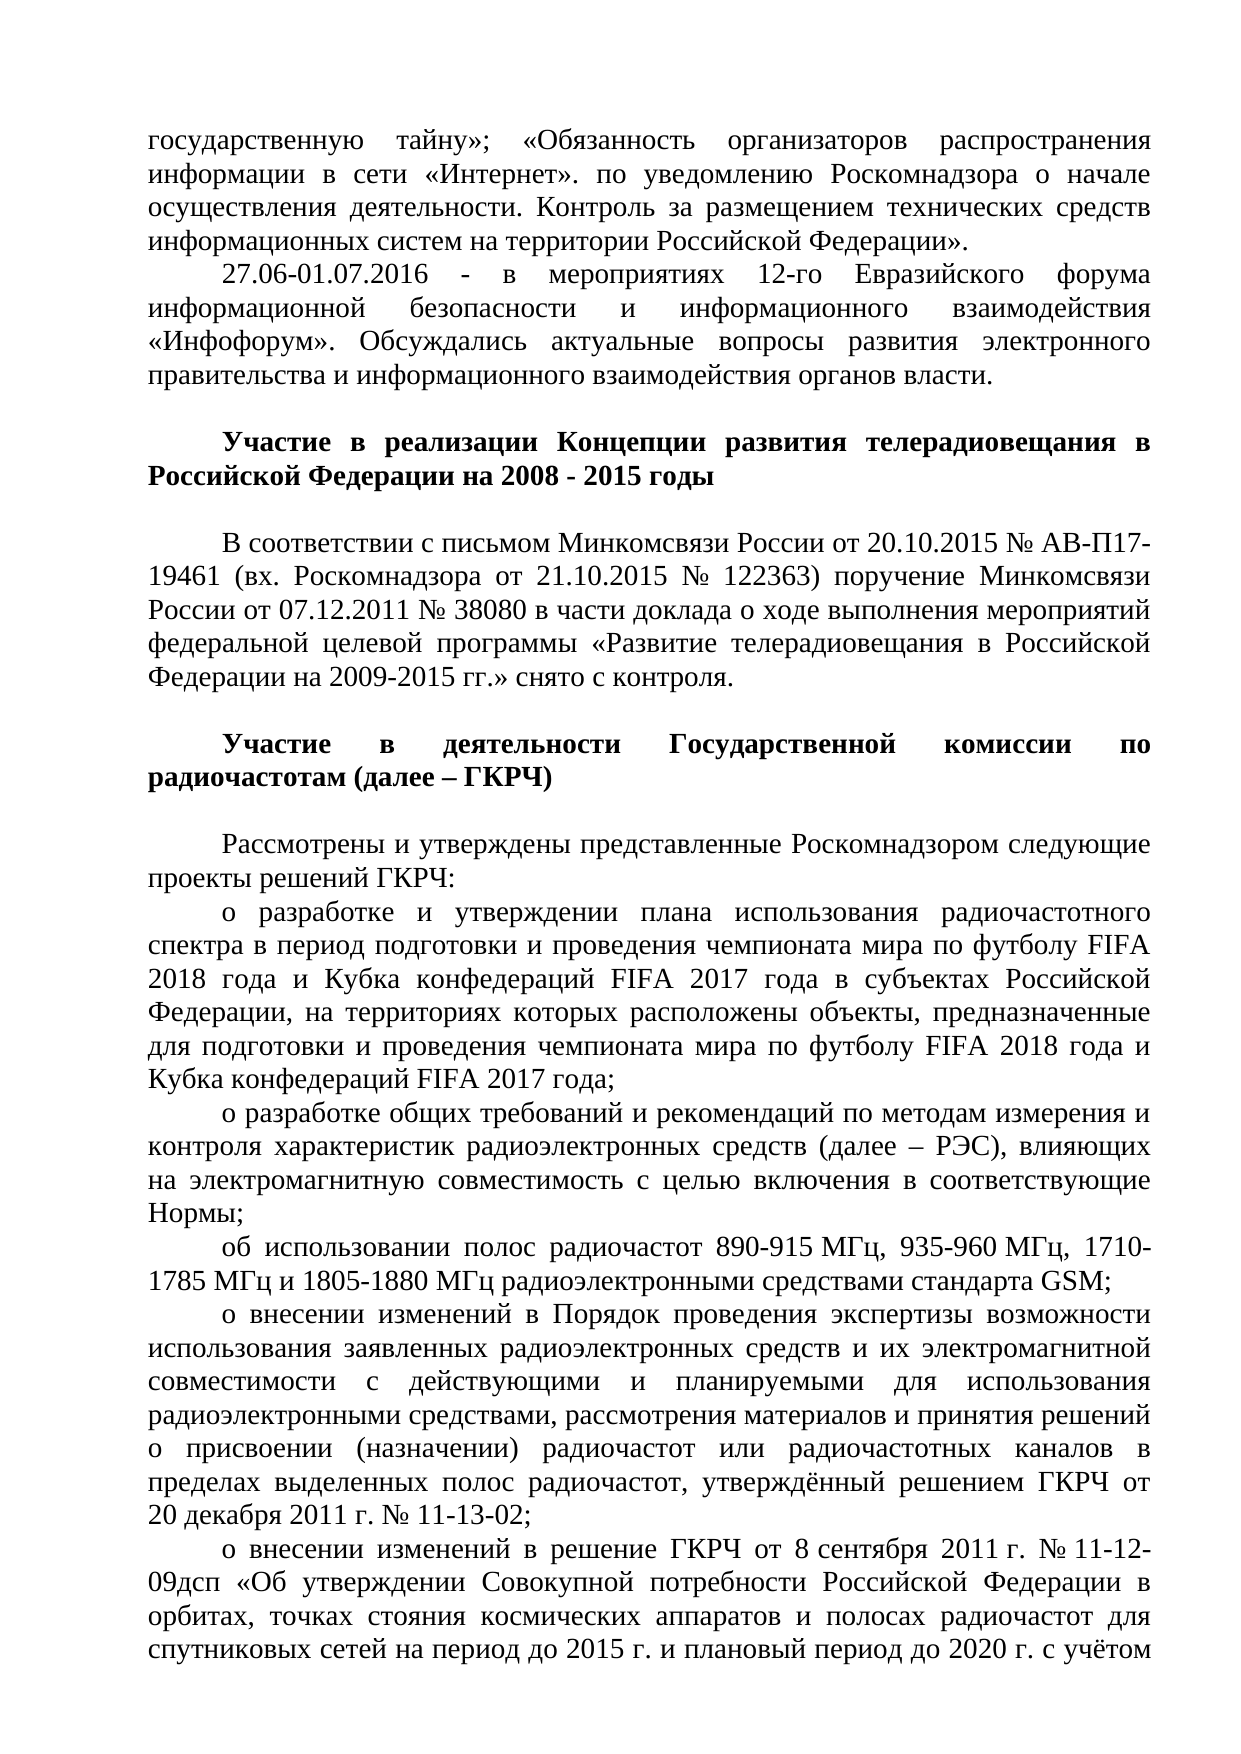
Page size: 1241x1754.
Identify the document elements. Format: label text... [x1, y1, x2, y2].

text об использовании полос радиочастот 890-915 МГц, 935-960 МГц, 1710-1785 МГц и 1805-1880 МГц радиоэлектронными средствами стандарта GSM; [148, 1229, 1152, 1296]
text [148, 122, 1152, 256]
text Рассмотрены и утверждены представленные Роскомнадзором следующие проекты решений ГКРЧ: [148, 827, 1152, 894]
text о внесении изменений в Порядок проведения экспертизы возможности использования заявленных радиоэлектронных средств и их электромагнитной совместимости с действующими и планируемыми для использования радиоэлектронными средствами, рассмотрения материалов и принятия решений о присвоении (назначении) радиочастот или радиочастотных каналов в пределах выделенных полос радиочастот, утверждённый решением ГКРЧ от 20 декабря 2011 г. № 11-13-02; [148, 1296, 1152, 1531]
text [148, 1531, 1152, 1665]
text В соответствии с письмом Минкомсвязи России от 20.10.2015 № АВ-П17-19461 (вх. Роскомнадзора от 21.10.2015 № 122363) поручение Минкомсвязи России от 07.12.2011 № 38080 в части доклада о ходе выполнения мероприятий федеральной целевой программы «Развитие телерадиовещания в Российской Федерации на 2009-2015 гг.» снято с контроля. [148, 525, 1152, 692]
subtitle Участие в реализации Концепции развития телерадиовещания в Российской Федерации на 2008 - 2015 годы [148, 424, 1152, 491]
text о разработке и утверждении плана использования радиочастотного спектра в период подготовки и проведения чемпионата мира по футболу FIFA 2018 года и Кубка конфедераций FIFA 2017 года в субъектах Российской Федерации, на территориях которых расположены объекты, предназначенные для подготовки и проведения чемпионата мира по футболу FIFA 2018 года и Кубка конфедераций FIFA 2017 года; [148, 894, 1152, 1095]
subtitle Участие в деятельности Государственной комиссии по радиочастотам (далее – ГКРЧ) [148, 726, 1152, 793]
text о разработке общих требований и рекомендаций по методам измерения и контроля характеристик радиоэлектронных средств (далее – РЭС), влияющих на электромагнитную совместимость с целью включения в соответствующие Нормы; [148, 1095, 1152, 1229]
text 27.06-01.07.2016 - в мероприятиях 12-го Евразийского форума информационной безопасности и информационного взаимодействия «Инфофорум». Обсуждались актуальные вопросы развития электронного правительства и информационного взаимодействия органов власти. [148, 256, 1152, 391]
